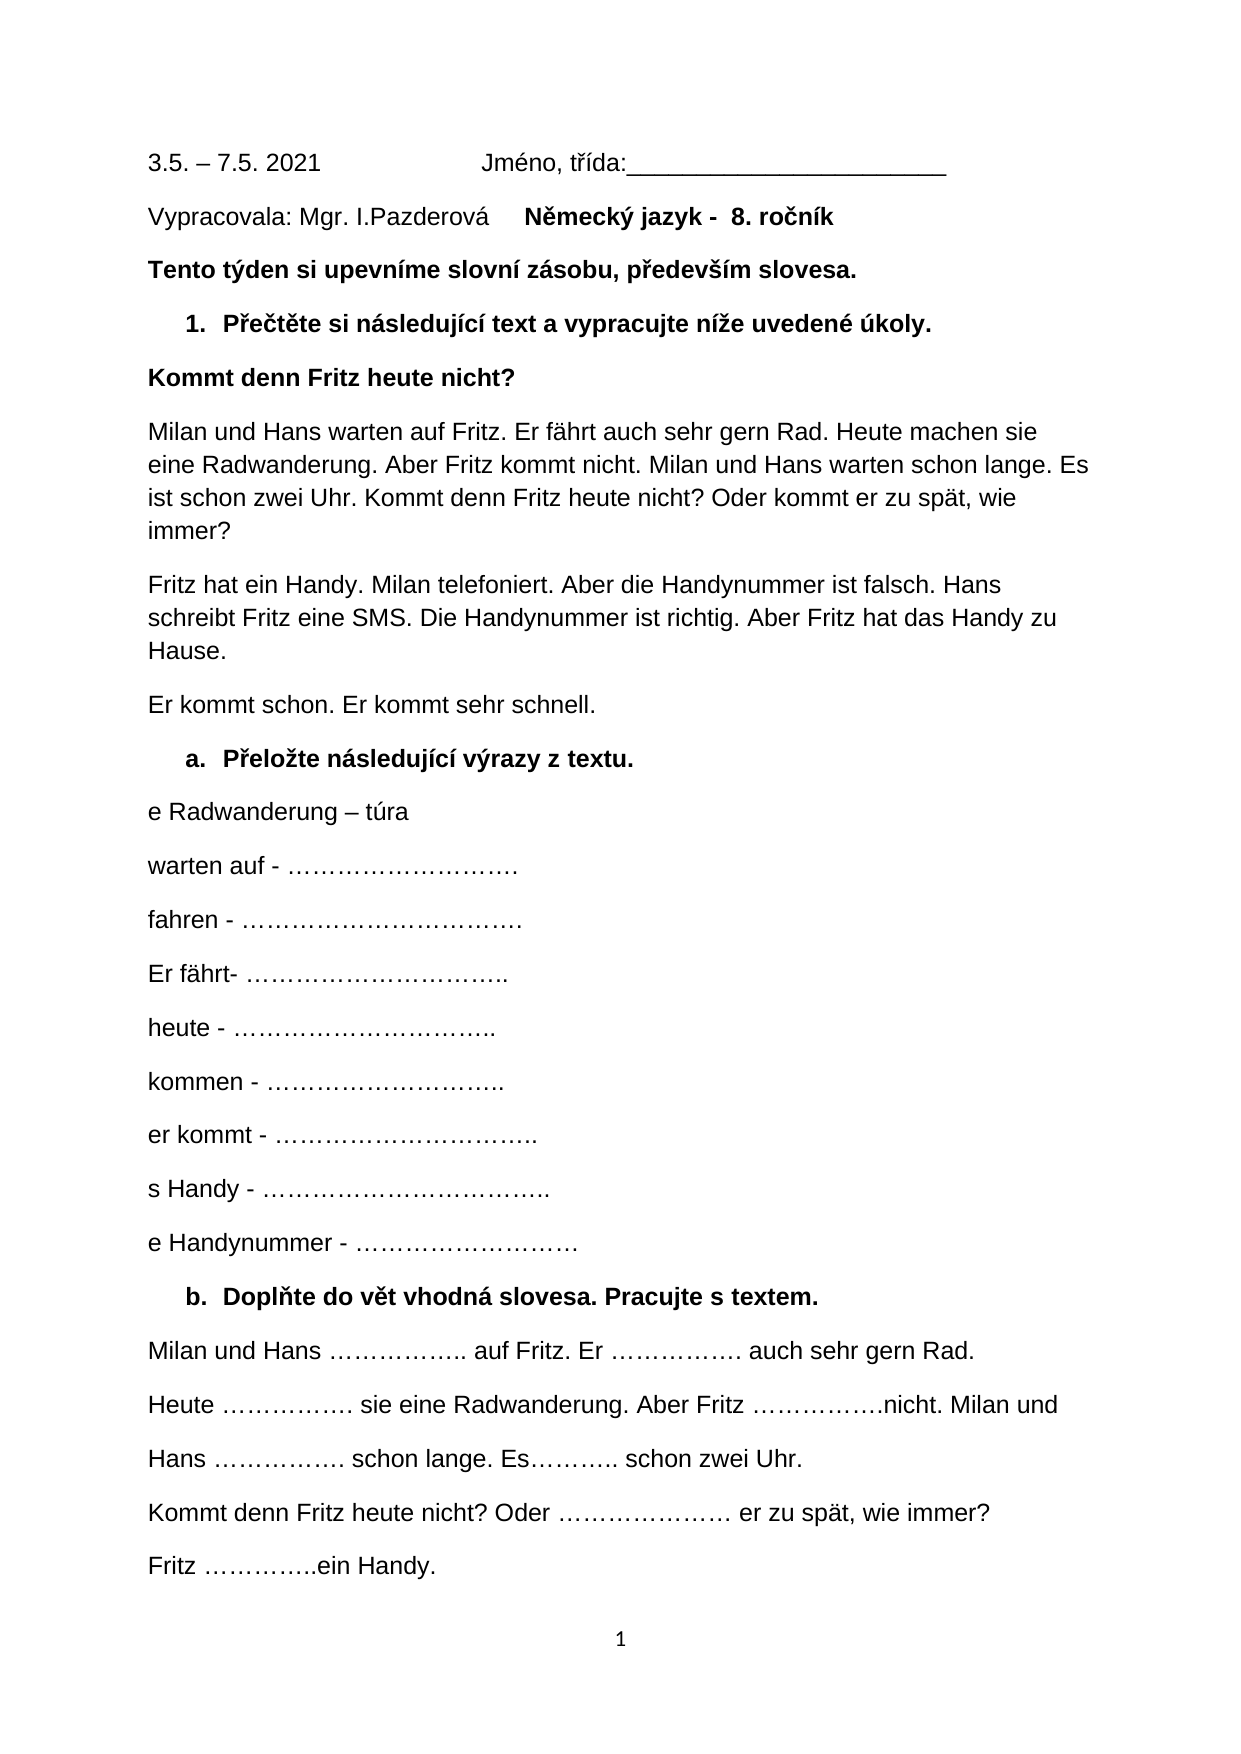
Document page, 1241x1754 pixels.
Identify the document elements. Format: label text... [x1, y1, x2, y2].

text Fritz hat ein Handy. Milan telefoniert. Aber die Handynummer ist falsch. Hans schreibt Fritz eine SMS. Die Handynummer ist richtig. Aber Fritz hat das Handy zu Hause. [148, 570, 1093, 664]
text fahren - ……………………………. [148, 905, 1093, 934]
text Er kommt schon. Er kommt sehr schnell. [148, 690, 1093, 718]
text e Radwanderung – túra [148, 797, 1093, 826]
text 3.5. – 7.5. 2021 Jméno, třída:_______________________ [148, 148, 1093, 176]
list Přeložte následující výrazy z textu. [185, 743, 1093, 772]
text Tento týden si upevníme slovní zásobu, především slovesa. [148, 255, 1093, 284]
text Hans ……………. schon lange. Es……….. schon zwei Uhr. [148, 1444, 1093, 1472]
text Milan und Hans …………….. auf Fritz. Er ……………. auch sehr gern Rad. [148, 1336, 1093, 1365]
list Doplňte do vět vhodná slovesa. Pracujte s textem. [185, 1282, 1093, 1311]
text s Handy - …………………………….. [148, 1174, 1093, 1203]
text Vypracovala: Mgr. I.Pazderová Německý jazyk - 8. ročník [148, 201, 1093, 230]
text Er fährt- ………………………….. [148, 959, 1093, 988]
text Milan und Hans warten auf Fritz. Er fährt auch sehr gern Rad. Heute machen sie eine Radwanderung. Aber Fritz kommt nicht. Milan und Hans warten schon lange. Es ist schon zwei Uhr. Kommt denn Fritz heute nicht? Oder kommt er zu spät, wie immer? [148, 417, 1093, 545]
text Kommt denn Fritz heute nicht? [148, 363, 1093, 392]
text warten auf - ………………………. [148, 851, 1093, 880]
text kommen - ……………………….. [148, 1067, 1093, 1095]
text Fritz …………..ein Handy. [148, 1551, 1093, 1580]
text er kommt - ………………………….. [148, 1121, 1093, 1149]
text heute - ………………………….. [148, 1013, 1093, 1042]
text Heute ……………. sie eine Radwanderung. Aber Fritz …………….nicht. Milan und [148, 1390, 1093, 1418]
text Kommt denn Fritz heute nicht? Oder ………………… er zu spät, wie immer? [148, 1497, 1093, 1526]
list Přečtěte si následující text a vypracujte níže uvedené úkoly. [185, 309, 1093, 338]
text e Handynummer - ……………………… [148, 1228, 1093, 1257]
